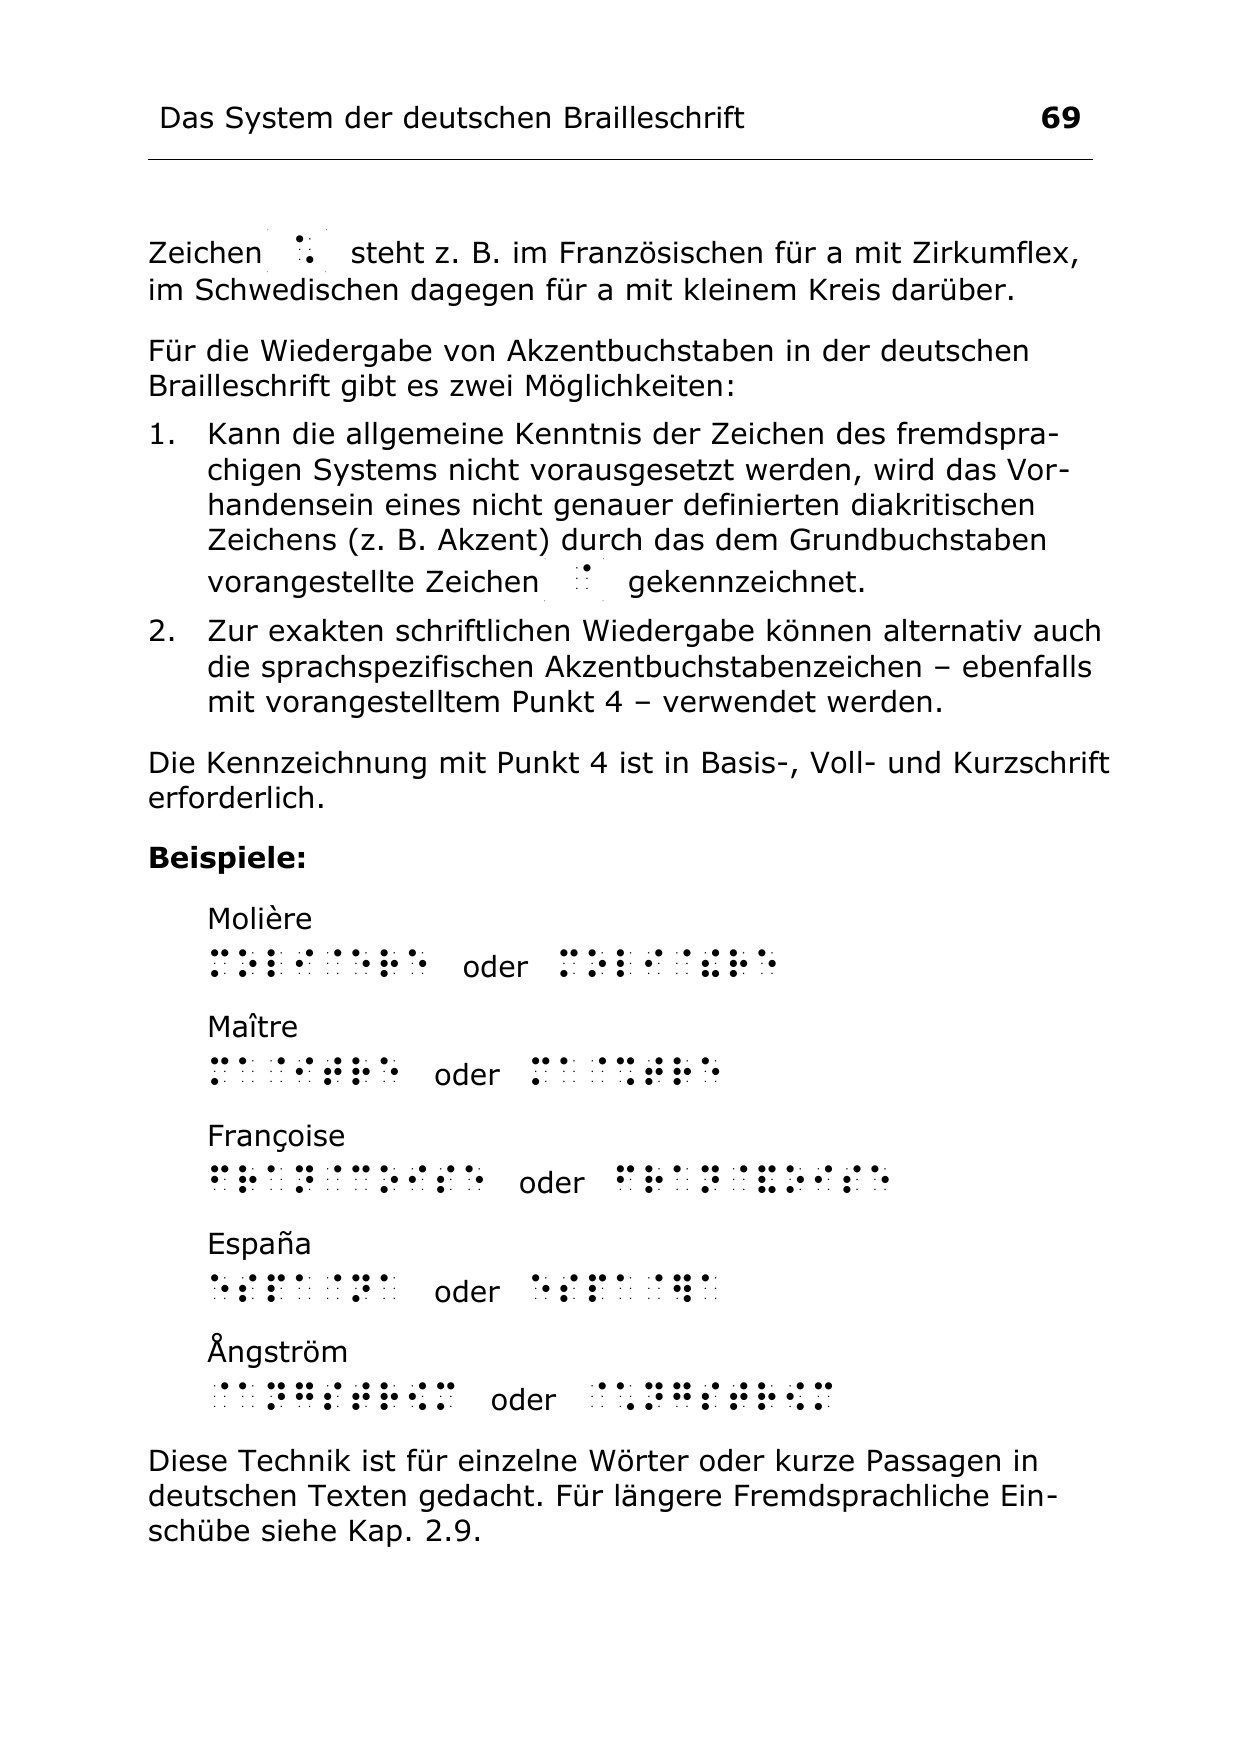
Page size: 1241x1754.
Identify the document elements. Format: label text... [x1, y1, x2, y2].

text Françoise [207, 1117, 1122, 1152]
text Ångström [207, 1333, 1122, 1369]
list 1. Kann die allgemeine Kenntnis der Zeichen des fremdsprachigen Systems nicht vorausgesetzt werden, wird das Vorhandensein eines nicht genauer definierten diakritischen Zeichens (z. B. Akzent) durch das dem Grundbuchstaben vorangestellte Zeichen ‌" ‌gekennzeichnet. [148, 415, 1122, 600]
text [148, 228, 1122, 307]
text Für die Wiedergabe von Akzentbuchstaben in der deutschen Brailleschrift gibt es zwei Möglichkeiten: [148, 332, 1122, 403]
text Beispiele: [148, 839, 1122, 875]
text ma"itre oder ma"3tre [207, 1056, 1122, 1092]
list 2. Zur exakten schriftlichen Wiedergabe können alternativ auch die sprachspezifischen Akzentbuchstabenzeichen – ebenfalls mit vorangestelltem Punkt 4 – verwendet werden. [148, 612, 1122, 719]
text Molière [207, 900, 1122, 935]
text Diese Technik ist für einzelne Wörter oder kurze Passagen in deutschen Texten gedacht. Für längere Fremdsprachliche Einschübe siehe Kap. 2.9. [148, 1442, 1122, 1548]
text "angstr9m oder "1ngstr9m [207, 1381, 1122, 1417]
text moli"ere oder moli"~re [207, 948, 1122, 983]
text Die Kennzeichnung mit Punkt 4 ist in Basis-, Voll- und Kurzschrift erforderlich. [148, 744, 1122, 814]
text fran"coise oder fran"&oise [207, 1164, 1122, 1200]
text espa"na oder espa"7a [207, 1273, 1122, 1308]
text España [207, 1225, 1122, 1260]
text Maître [207, 1008, 1122, 1044]
